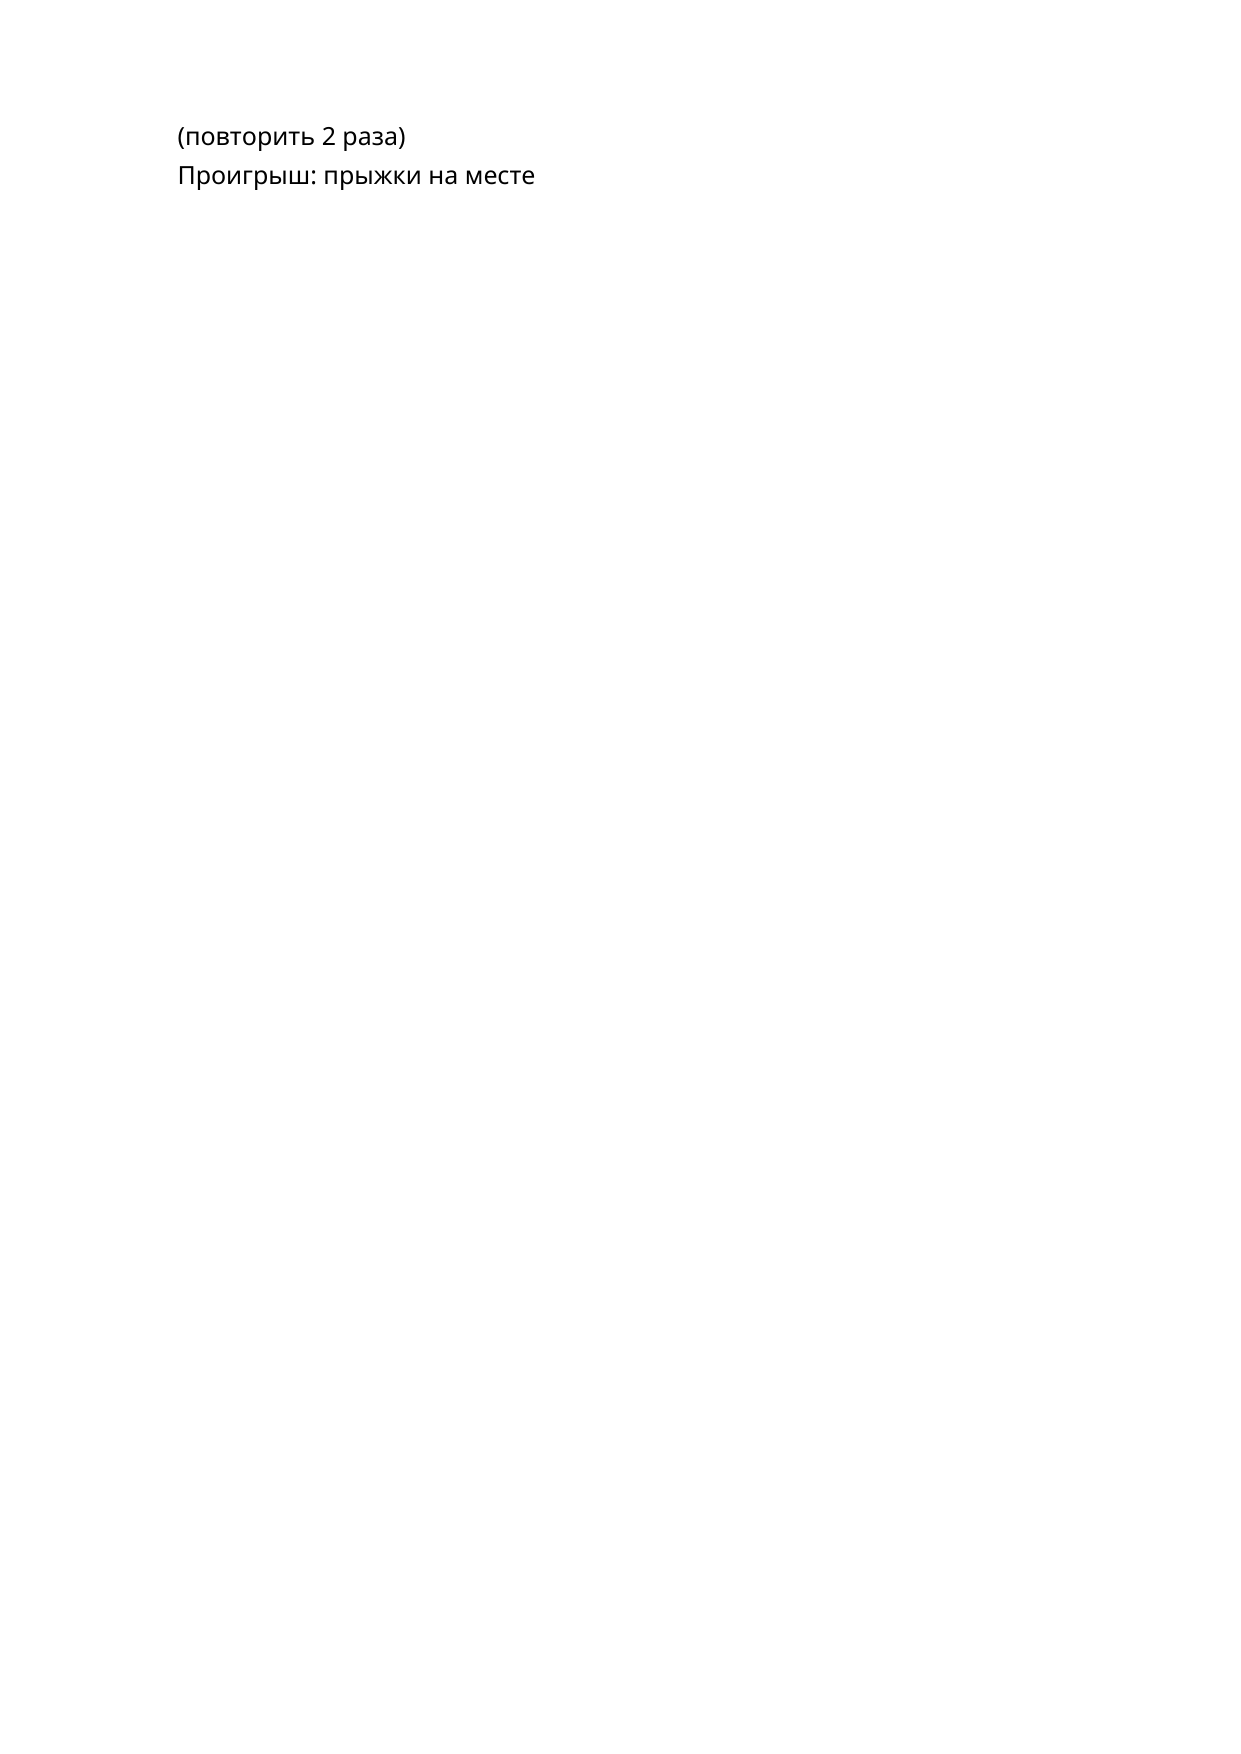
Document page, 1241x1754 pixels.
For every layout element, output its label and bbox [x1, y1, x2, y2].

text [177, 118, 1152, 223]
